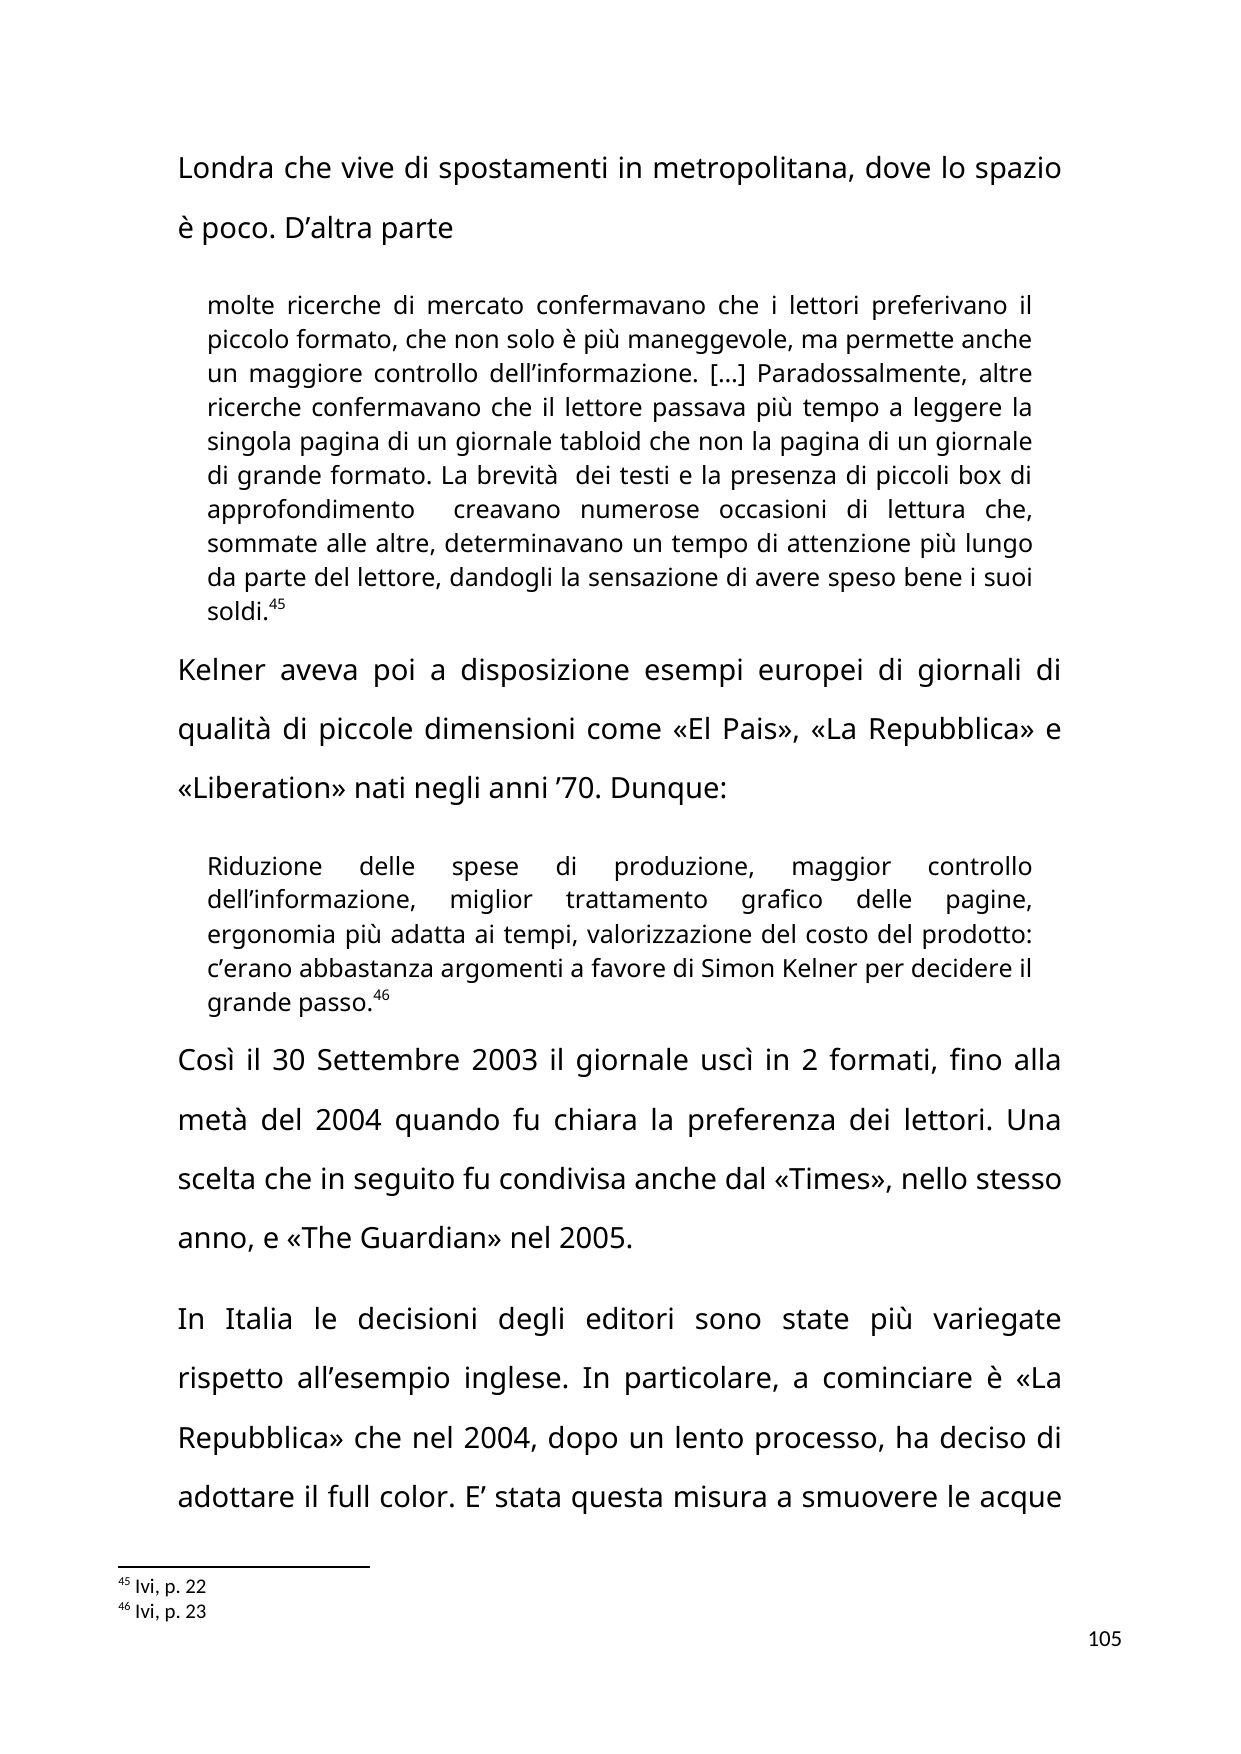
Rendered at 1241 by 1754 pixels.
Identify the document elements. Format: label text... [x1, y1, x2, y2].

text molte ricerche di mercato confermavano che i lettori preferivano il piccolo formato, che non solo è più maneggevole, ma permette anche un maggiore controllo dell’informazione. […] Paradossalmente, altre ricerche confermavano che il lettore passava più tempo a leggere la singola pagina di un giornale tabloid che non la pagina di un giornale di grande formato. La brevità dei testi e la presenza di piccoli box di approfondimento creavano numerose occasioni di lettura che, sommate alle altre, determinavano un tempo di attenzione più lungo da parte del lettore, dandogli la sensazione di avere speso bene i suoi soldi. [207, 287, 1034, 628]
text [177, 148, 1063, 247]
text Così il 30 Settembre 2003 il giornale uscì in 2 formati, fino alla metà del 2004 quando fu chiara la preferenza dei lettori. Una scelta che in seguito fu condivisa anche dal «Times», nello stesso anno, e «The Guardian» nel 2005. [177, 1039, 1063, 1257]
text Riduzione delle spese di produzione, maggior controllo dell’informazione, miglior trattamento grafico delle pagine, ergonomia più adatta ai tempi, valorizzazione del costo del prodotto: c’erano abbastanza argomenti a favore di Simon Kelner per decidere il grande passo. [207, 848, 1033, 1018]
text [177, 1298, 1063, 1516]
text Kelner aveva poi a disposizione esempi europei di giornali di qualità di piccole dimensioni come «El Pais», «La Repubblica» e «Liberation» nati negli anni ’70. Dunque: [177, 649, 1063, 807]
